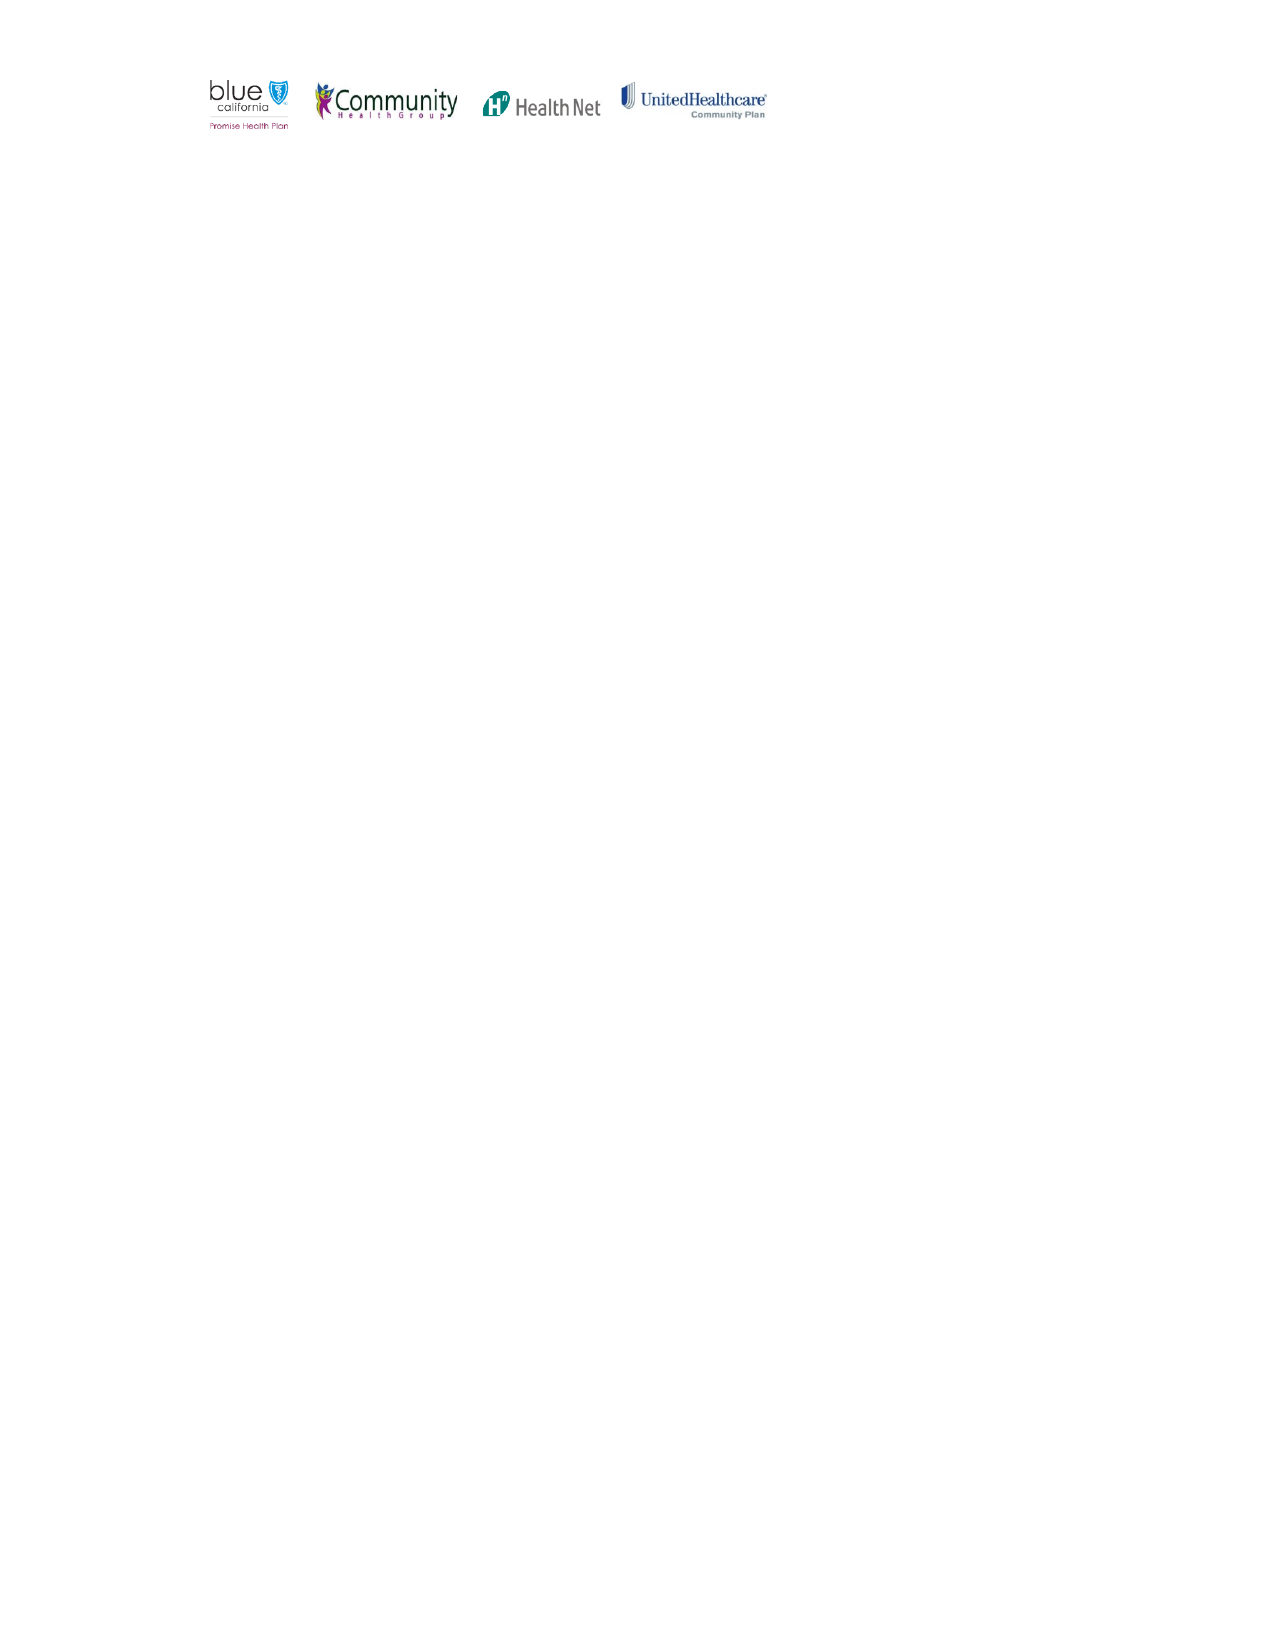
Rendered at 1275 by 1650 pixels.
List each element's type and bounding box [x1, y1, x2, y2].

picture [209, 80, 291, 128]
picture [276, 85, 281, 97]
picture [482, 91, 602, 117]
picture [620, 81, 769, 120]
picture [315, 82, 458, 120]
